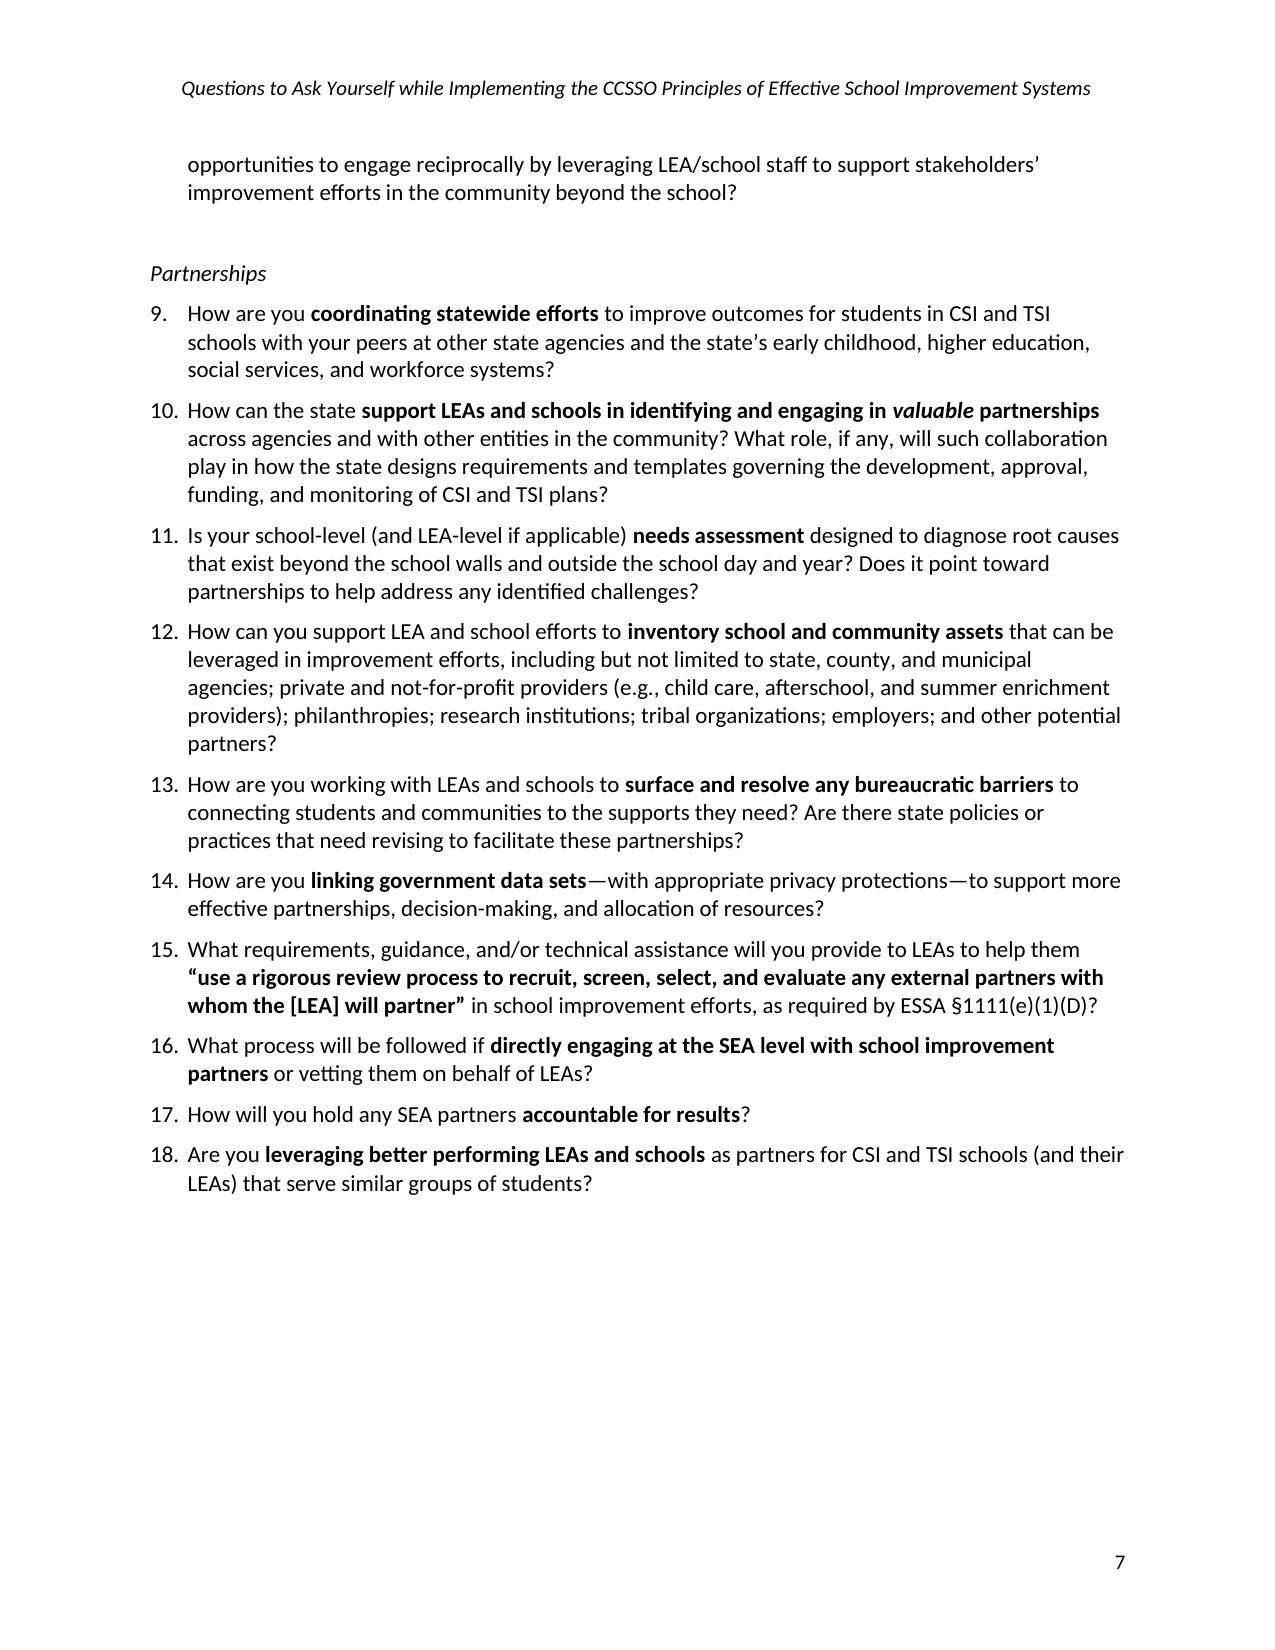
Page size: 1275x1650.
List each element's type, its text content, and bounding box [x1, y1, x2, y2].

list Is your school-level (and LEA-level if applicable) needs assessment designed to diagnose root causes that exist beyond the school walls and outside the school day and year? Does it point toward partnerships to help address any identified challenges? [150, 521, 1125, 605]
list How can the state support LEAs and schools in identifying and engaging in valuable partnerships across agencies and with other entities in the community? What role, if any, will such collaboration play in how the state designs requirements and templates governing the development, approval, funding, and monitoring of CSI and TSI plans? [150, 396, 1125, 508]
list How are you working with LEAs and schools to surface and resolve any bureaucratic barriers to connecting students and communities to the supports they need? Are there state policies or practices that need revising to facilitate these partnerships? [150, 770, 1125, 854]
list How are you linking government data sets—with appropriate privacy protections—to support more effective partnerships, decision-making, and allocation of resources? [150, 866, 1125, 922]
list Are you leveraging better performing LEAs and schools as partners for CSI and TSI schools (and their LEAs) that serve similar groups of students? [150, 1141, 1125, 1197]
list How can you support LEA and school efforts to inventory school and community assets that can be leveraged in improvement efforts, including but not limited to state, county, and municipal agencies; private and not-for-profit providers (e.g., child care, afterschool, and summer enrichment providers); philanthropies; research institutions; tribal organizations; employers; and other potential partners? [150, 617, 1125, 757]
list What requirements, guidance, and/or technical assistance will you provide to LEAs to help them “use a rigorous review process to recruit, screen, select, and evaluate any external partners with whom the [LEA] will partner” in school improvement efforts, as required by ESSA §1111(e)(1)(D)? [150, 935, 1125, 1019]
list What process will be followed if directly engaging at the SEA level with school improvement partners or vetting them on behalf of LEAs? [150, 1032, 1125, 1088]
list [150, 150, 1125, 206]
text Partnerships [150, 259, 1125, 287]
list How are you coordinating statewide efforts to improve outcomes for students in CSI and TSI schools with your peers at other state agencies and the state’s early childhood, higher education, social services, and workforce systems? [150, 299, 1125, 384]
list How will you hold any SEA partners accountable for results? [150, 1100, 1125, 1128]
